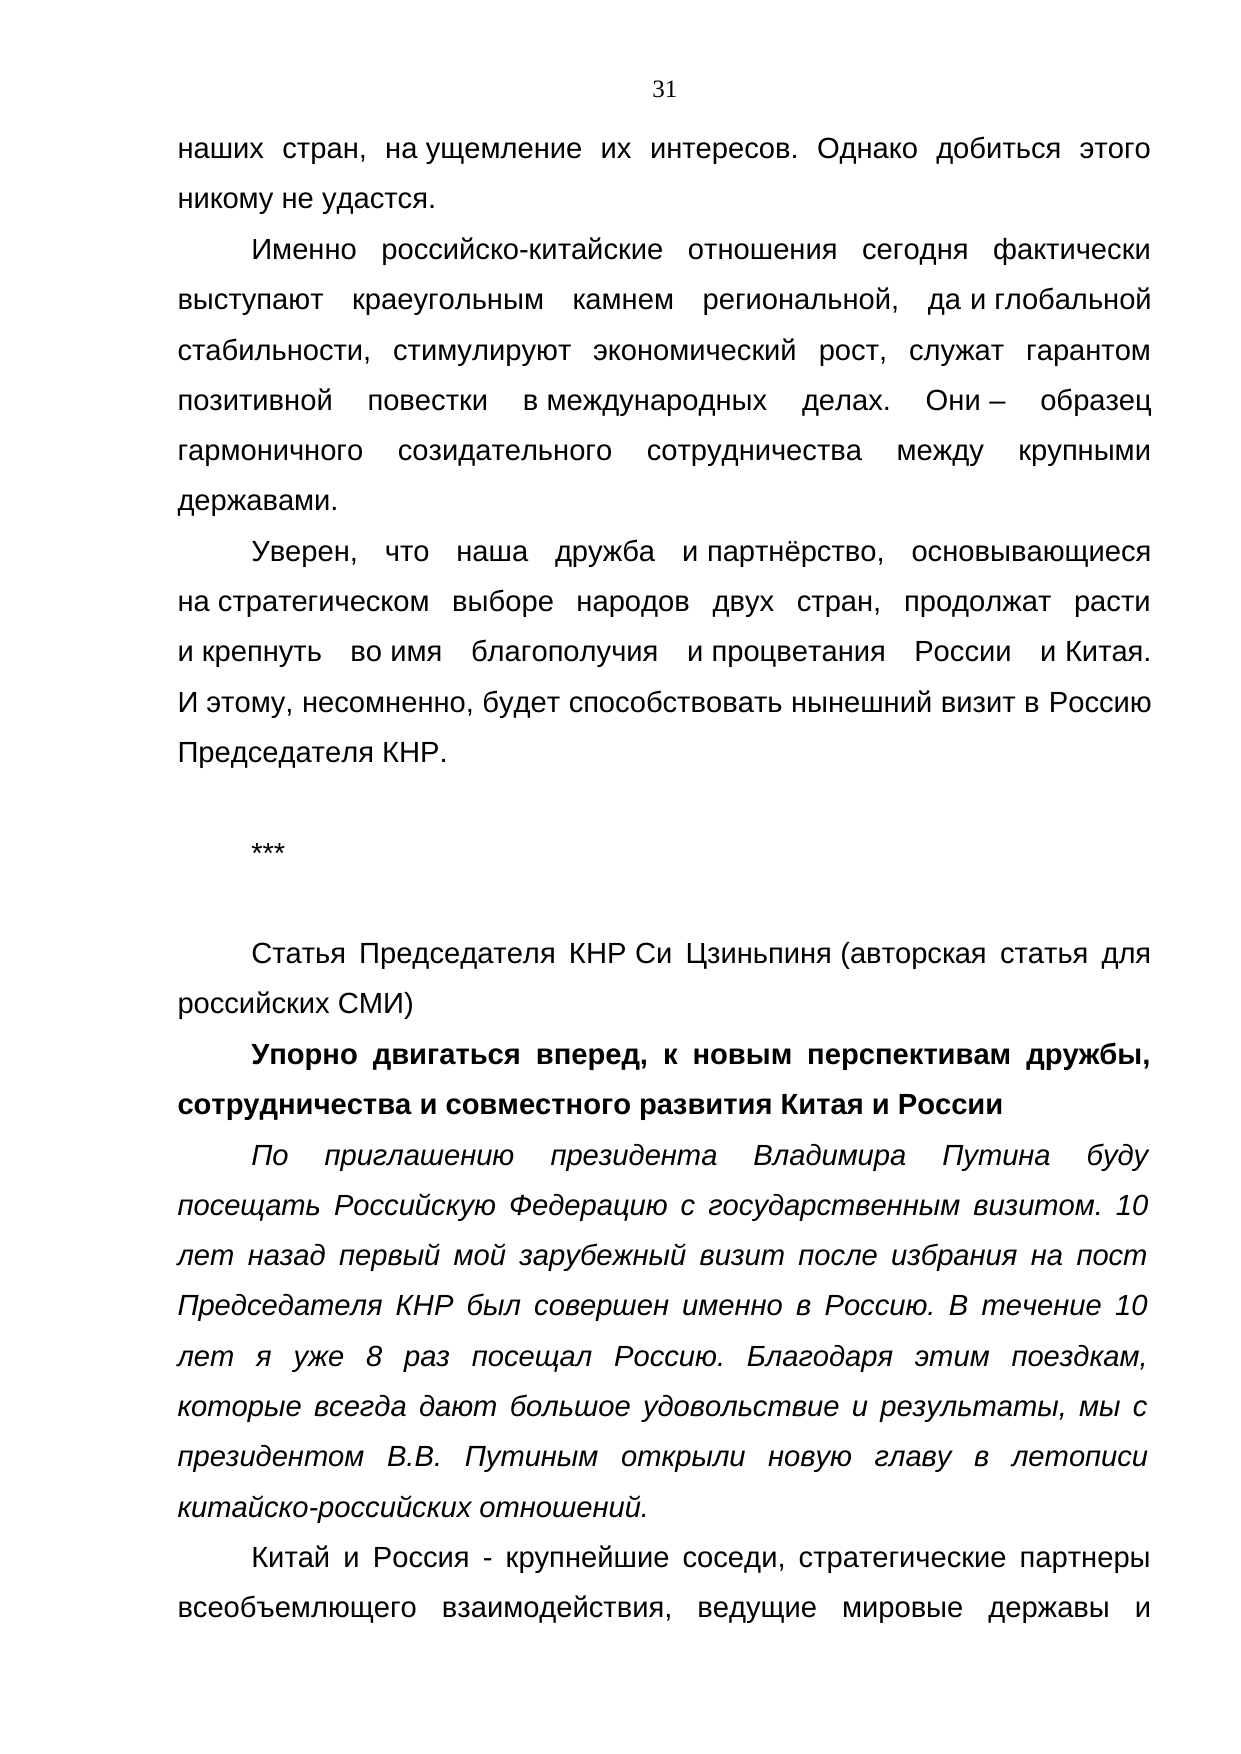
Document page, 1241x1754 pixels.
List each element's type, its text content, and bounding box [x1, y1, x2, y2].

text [177, 1540, 1152, 1624]
text Уверен, что наша дружба и партнёрство, основывающиеся на стратегическом выборе народов двух стран, продолжат расти и крепнуть во имя благополучия и процветания России и Китая. И этому, несомненно, будет способствовать нынешний визит в Россию Председателя КНР. [177, 534, 1152, 768]
text Статья Председателя КНР Си Цзиньпиня (авторская статья для российских СМИ) [177, 936, 1152, 1020]
text Именно российско-китайские отношения сегодня фактически выступают краеугольным камнем региональной, да и глобальной стабильности, стимулируют экономический рост, служат гарантом позитивной повестки в международных делах. Они – образец гармоничного созидательного сотрудничества между крупными державами. [177, 232, 1152, 517]
text По приглашению президента Владимира Путина буду посещать Российскую Федерацию с государственным визитом. 10 лет назад первый мой зарубежный визит после избрания на пост Председателя КНР был совершен именно в Россию. В течение 10 лет я уже 8 раз посещал Россию. Благодаря этим поездкам, которые всегда дают большое удовольствие и результаты, мы с президентом В.В. Путиным открыли новую главу в летописи китайско-российских отношений. [177, 1137, 1152, 1523]
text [177, 131, 1152, 215]
text *** [177, 836, 1152, 869]
text Упорно двигаться вперед, к новым перспективам дружбы, сотрудничества и совместного развития Китая и России [177, 1037, 1152, 1121]
